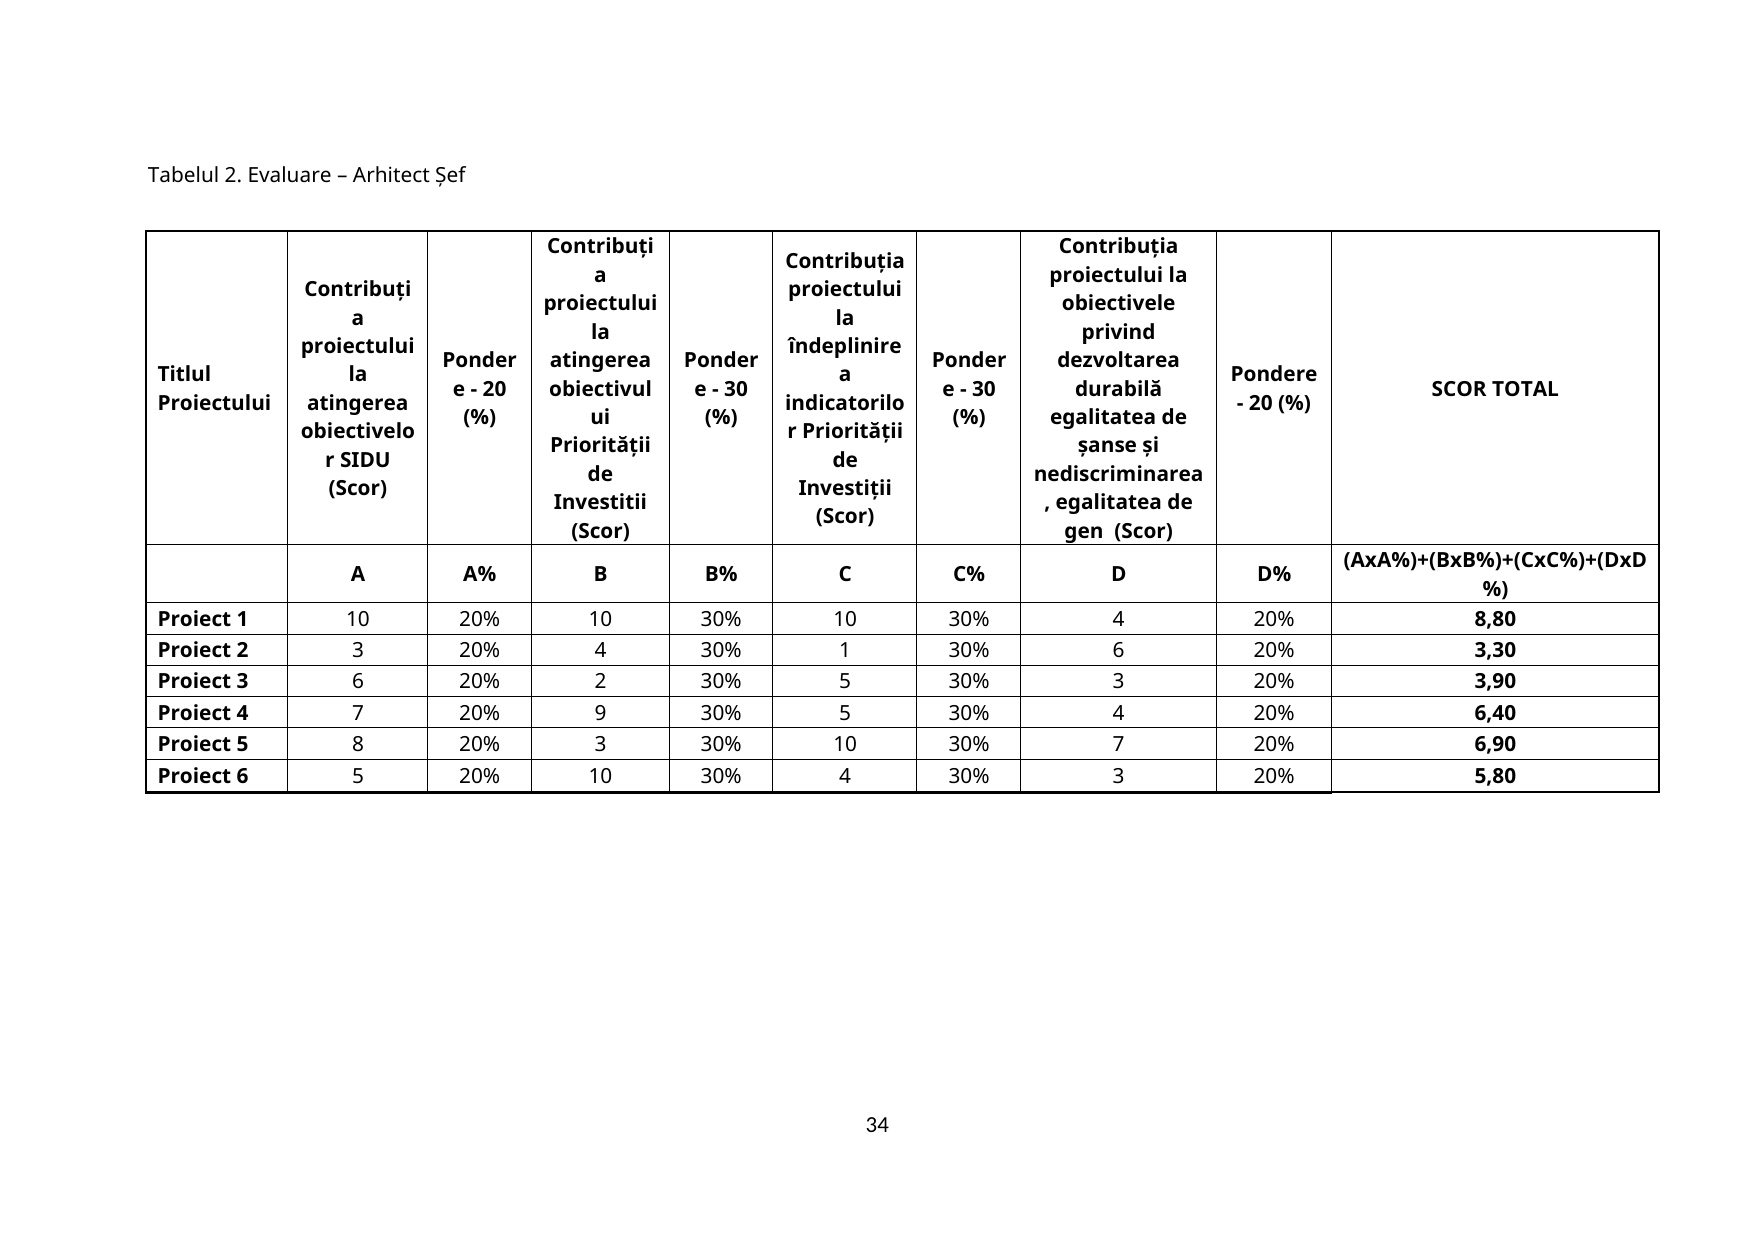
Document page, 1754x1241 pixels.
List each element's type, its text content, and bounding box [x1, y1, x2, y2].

table_cell 20% [428, 728, 531, 758]
table_cell Proiect 5 [147, 728, 287, 758]
table_cell 3 [532, 728, 669, 758]
table_cell 7 [288, 697, 427, 727]
table_cell 20% [428, 666, 531, 696]
table_cell 30% [917, 697, 1020, 727]
table_cell A% [428, 545, 531, 602]
table_cell 8 [288, 728, 427, 758]
table_header Pondere - 30 (%) [670, 232, 772, 544]
table_cell 8,80 [1332, 603, 1658, 633]
table_cell 3 [288, 635, 427, 665]
table_cell 4 [532, 635, 669, 665]
table_header Contribuția proiectului la atingerea obiectivelor SIDU (Scor) [288, 232, 427, 544]
table_cell 30% [917, 728, 1020, 758]
table_cell C [773, 545, 916, 602]
table_header Pondere - 20 (%) [1217, 232, 1331, 544]
table_cell 2 [532, 666, 669, 696]
table_header Contribuția proiectului la îndeplinirea indicatorilor Priorităţii de Investiţii (Scor) [773, 232, 916, 544]
table_cell 5 [773, 697, 916, 727]
table_header Pondere - 20 (%) [428, 232, 531, 544]
table_cell 20% [1217, 697, 1331, 727]
table_cell 10 [773, 728, 916, 758]
table_cell 4 [1021, 697, 1216, 727]
table_header Pondere - 30 (%) [917, 232, 1020, 544]
table_cell 6 [288, 666, 427, 696]
table_cell 1 [773, 635, 916, 665]
table_cell 20% [1217, 728, 1331, 758]
table_cell 20% [1217, 666, 1331, 696]
table_cell 5,80 [1332, 760, 1658, 791]
table_cell 30% [670, 728, 772, 758]
table_cell 10 [773, 603, 916, 633]
table_cell Proiect 3 [147, 666, 287, 696]
table_cell B [532, 545, 669, 602]
table_cell 6,40 [1332, 697, 1658, 727]
table_header SCOR TOTAL [1332, 232, 1658, 544]
table_cell D% [1217, 545, 1331, 602]
table_cell Proiect 6 [147, 760, 287, 791]
table_cell 20% [1217, 760, 1331, 791]
table_cell 30% [670, 603, 772, 633]
table_cell Proiect 2 [147, 635, 287, 665]
table_cell 5 [288, 760, 427, 791]
table_cell 30% [917, 666, 1020, 696]
table_cell 20% [428, 760, 531, 791]
table_header Titlul Proiectului [147, 232, 287, 544]
table_cell 6,90 [1332, 728, 1658, 758]
table_cell 3,30 [1332, 635, 1658, 665]
table_cell 20% [1217, 603, 1331, 633]
table_cell 10 [532, 603, 669, 633]
table_cell 10 [288, 603, 427, 633]
table_cell 20% [428, 697, 531, 727]
table_cell D [1021, 545, 1216, 602]
table_cell 30% [670, 666, 772, 696]
table_cell Proiect 1 [147, 603, 287, 633]
table_cell 20% [428, 635, 531, 665]
table_cell 6 [1021, 635, 1216, 665]
table_cell 4 [773, 760, 916, 791]
table_cell 30% [670, 635, 772, 665]
table_cell C% [917, 545, 1020, 602]
table_header Contribuția proiectului la obiectivele privind dezvoltarea durabilă egalitatea de șanse și nediscriminarea, egalitatea de gen (Scor) [1021, 232, 1216, 544]
table_cell 30% [917, 603, 1020, 633]
table_cell 10 [532, 760, 669, 791]
table_cell 30% [917, 760, 1020, 791]
table_cell 3 [1021, 666, 1216, 696]
table_cell 4 [1021, 603, 1216, 633]
table_cell 5 [773, 666, 916, 696]
table_cell (AxA%)+(BxB%)+(CxC%)+(DxD%) [1332, 545, 1658, 602]
table_cell 30% [917, 635, 1020, 665]
table_cell A [288, 545, 427, 602]
table_cell 30% [670, 697, 772, 727]
table_cell [147, 545, 287, 602]
table_cell 3,90 [1332, 666, 1658, 696]
table_cell 20% [1217, 635, 1331, 665]
table_header Contribuția proiectului la atingerea obiectivului Priorității de Investitii (Scor) [532, 232, 669, 544]
text Tabelul 2. Evaluare – Arhitect Șef [148, 160, 1606, 188]
table_cell 3 [1021, 760, 1216, 791]
table_cell B% [670, 545, 772, 602]
table_cell Proiect 4 [147, 697, 287, 727]
table_cell 9 [532, 697, 669, 727]
table_cell 30% [670, 760, 772, 791]
table_cell 7 [1021, 728, 1216, 758]
table_cell 20% [428, 603, 531, 633]
